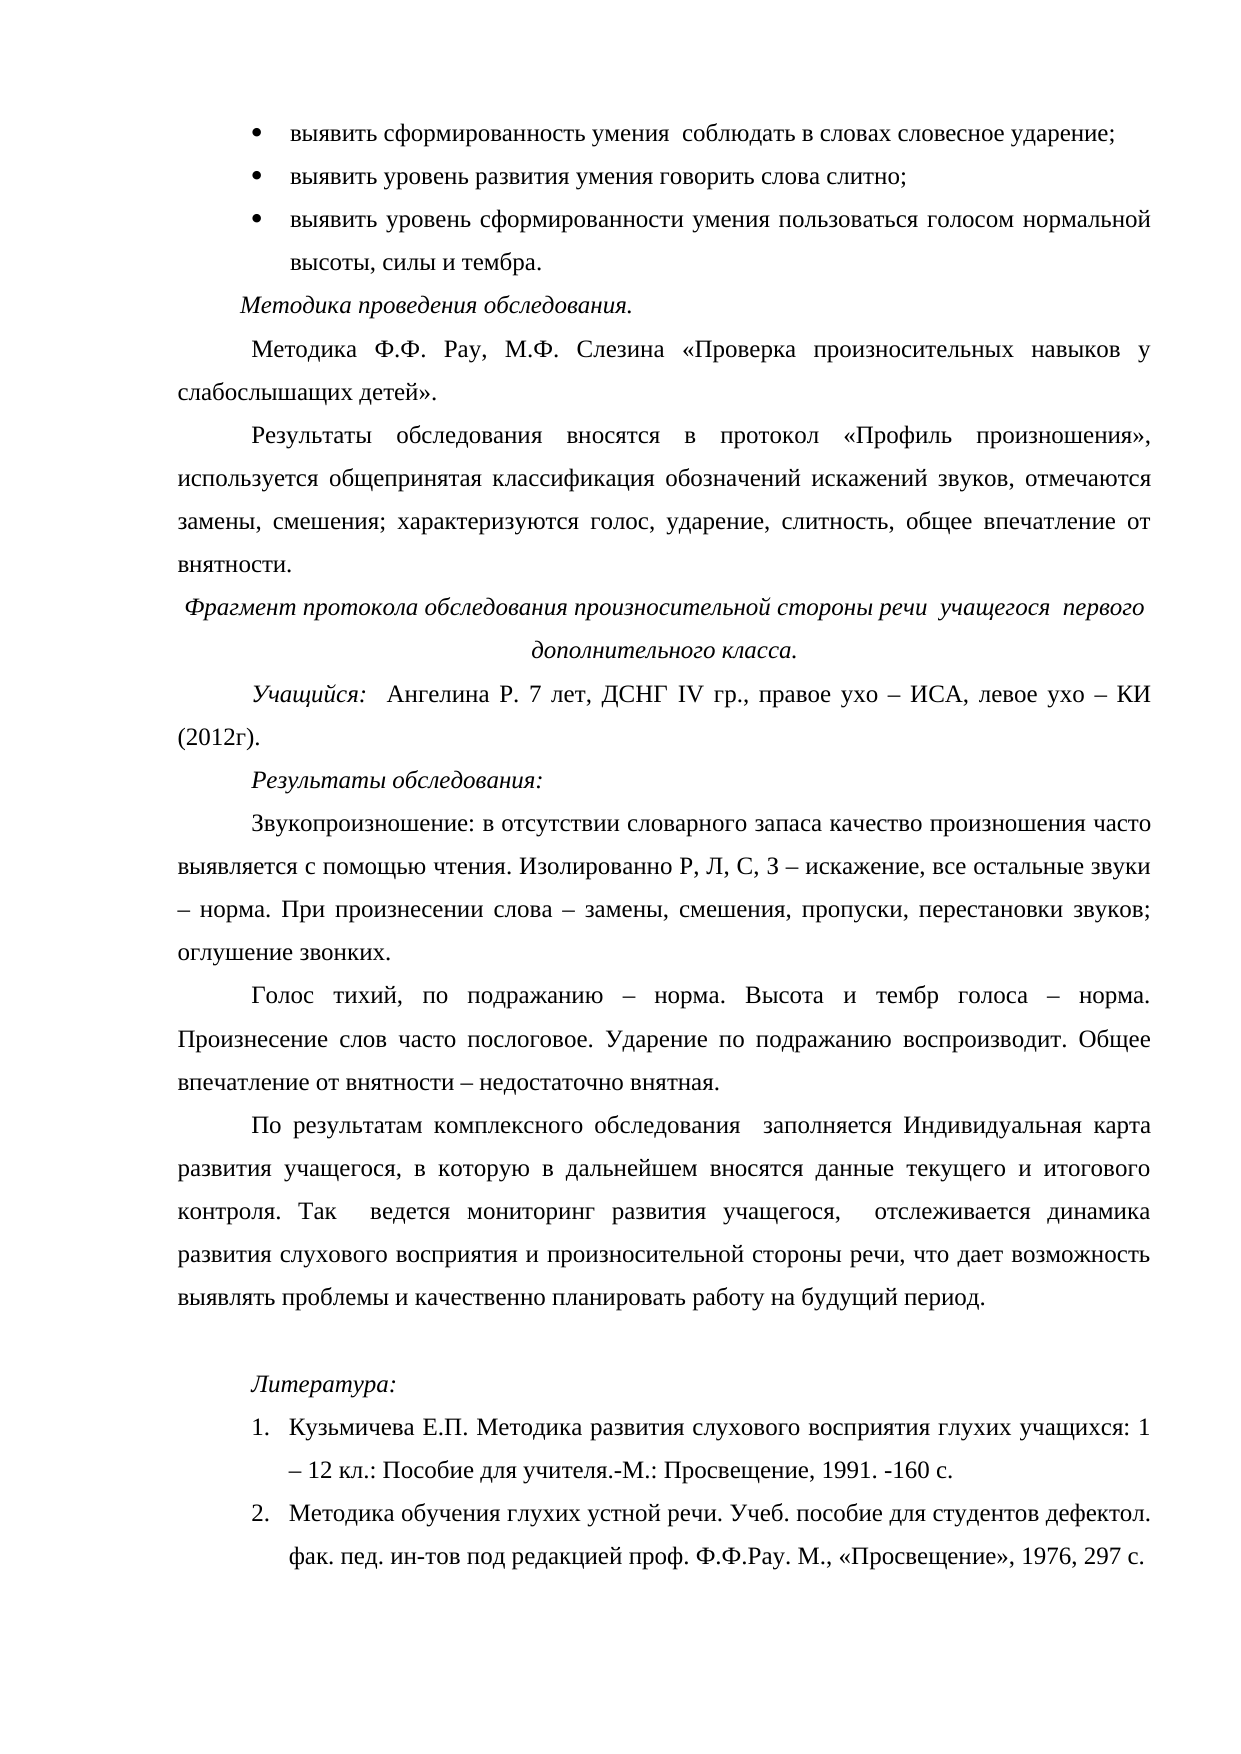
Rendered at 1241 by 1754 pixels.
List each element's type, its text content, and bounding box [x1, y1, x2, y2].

text Методика проведения обследования. [177, 291, 1152, 319]
text Методика Ф.Ф. Рау, М.Ф. Слезина «Проверка произносительных навыков у слабослышащих детей». [177, 334, 1152, 406]
text Результаты обследования вносятся в протокол «Профиль произношения», используется общепринятая классификация обозначений искажений звуков, отмечаются замены, смешения; характеризуются голос, ударение, слитность, общее впечатление от внятности. [177, 420, 1152, 578]
text Результаты обследования: [177, 765, 1152, 794]
text Голос тихий, по подражанию – норма. Высота и тембр голоса – норма. Произнесение слов часто послоговое. Ударение по подражанию воспроизводит. Общее впечатление от внятности – недостаточно внятная. [177, 981, 1152, 1096]
list Методика обучения глухих устной речи. Учеб. пособие для студентов дефектол. фак. пед. ин-тов под редакцией проф. Ф.Ф.Рау. М., «Просвещение», 1976, 297 с. [251, 1498, 1152, 1570]
text Учащийся: Ангелина Р. 7 лет, ДСНГ IV гр., правое ухо – ИСА, левое ухо – КИ (2012г). [177, 679, 1152, 751]
text Фрагмент протокола обследования произносительной стороны речи учащегося первого дополнительного класса. [177, 592, 1152, 664]
text Литература: [177, 1369, 1152, 1397]
list Кузьмичева Е.П. Методика развития слухового восприятия глухих учащихся: 1 – 12 кл.: Пособие для учителя.-М.: Просвещение, 1991. -160 с. [251, 1412, 1152, 1484]
list выявить уровень развития умения говорить слова слитно; [252, 161, 1152, 190]
list выявить сформированность умения соблюдать в словах словесное ударение; [252, 118, 1152, 147]
text Звукопроизношение: в отсутствии словарного запаса качество произношения часто выявляется с помощью чтения. Изолированно Р, Л, С, З – искажение, все остальные звуки – норма. При произнесении слова – замены, смешения, пропуски, перестановки звуков; оглушение звонких. [177, 808, 1152, 966]
list выявить уровень сформированности умения пользоваться голосом нормальной высоты, силы и тембра. [252, 204, 1152, 276]
text По результатам комплексного обследования заполняется Индивидуальная карта развития учащегося, в которую в дальнейшем вносятся данные текущего и итогового контроля. Так ведется мониторинг развития учащегося, отслеживается динамика развития слухового восприятия и произносительной стороны речи, что дает возможность выявлять проблемы и качественно планировать работу на будущий период. [177, 1110, 1152, 1311]
